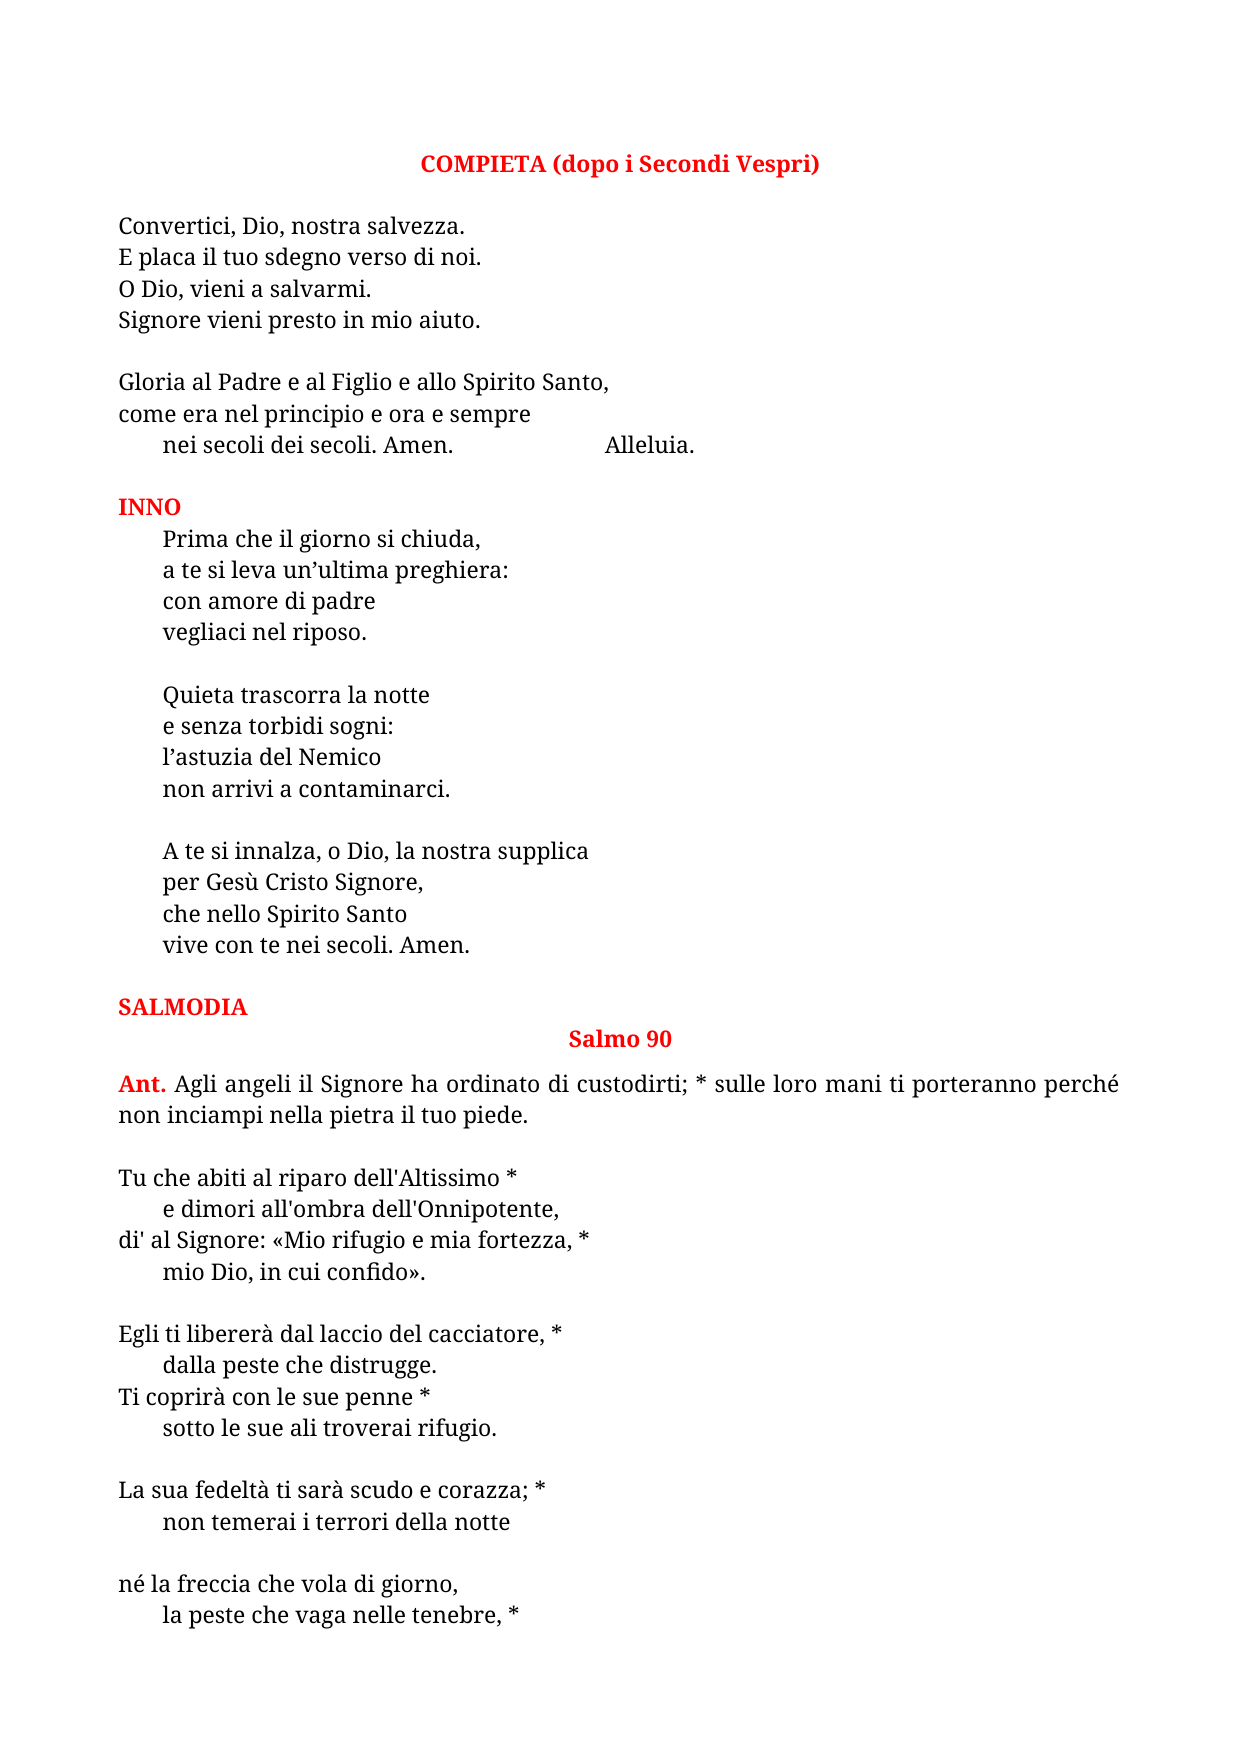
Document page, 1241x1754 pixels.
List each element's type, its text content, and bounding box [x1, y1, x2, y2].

text per Gesù Cristo Signore, [162, 866, 1122, 898]
text Convertici, Dio, nostra salvezza. [118, 210, 1122, 241]
text sotto le sue ali troverai rifugio. [118, 1412, 1122, 1443]
text SALMODIA [118, 991, 1122, 1023]
text Signore vieni presto in mio aiuto. [118, 304, 1122, 335]
text mio Dio, in cui confido». [118, 1256, 1122, 1287]
text Quieta trascorra la notte [162, 679, 1122, 710]
text come era nel principio e ora e sempre [118, 398, 1122, 429]
text Salmo 90 [118, 1023, 1122, 1054]
text di' al Signore: «Mio rifugio e mia fortezza, * [118, 1224, 1122, 1256]
text Ti coprirà con le sue penne * [118, 1381, 1122, 1412]
text Prima che il giorno si chiuda, [162, 523, 1122, 554]
text dalla peste che distrugge. [118, 1349, 1122, 1381]
text INNO [118, 491, 1122, 523]
text O Dio, vieni a salvarmi. [118, 273, 1122, 304]
text nei secoli dei secoli. Amen. Alleluia. [118, 429, 1122, 460]
text con amore di padre [162, 585, 1122, 616]
text Ant. Agli angeli il Signore ha ordinato di custodirti; * sulle loro mani ti porteranno perché non inciampi nella pietra il tuo piede. [118, 1068, 1122, 1131]
text non arrivi a contaminarci. [162, 773, 1122, 804]
text E placa il tuo sdegno verso di noi. [118, 241, 1122, 273]
text l’astuzia del Nemico [162, 741, 1122, 773]
text a te si leva un’ultima preghiera: [162, 554, 1122, 585]
text la peste che vaga nelle tenebre, * [118, 1599, 1122, 1631]
text vive con te nei secoli. Amen. [162, 929, 1122, 960]
text vegliaci nel riposo. [162, 616, 1122, 648]
text A te si innalza, o Dio, la nostra supplica [162, 835, 1122, 866]
text né la freccia che vola di giorno, [118, 1568, 1122, 1599]
text che nello Spirito Santo [162, 898, 1122, 929]
text e dimori all'ombra dell'Onnipotente, [118, 1193, 1122, 1224]
text La sua fedeltà ti sarà scudo e corazza; * [118, 1474, 1122, 1506]
text non temerai i terrori della notte [118, 1506, 1122, 1537]
text Gloria al Padre e al Figlio e allo Spirito Santo, [118, 366, 1122, 398]
text Tu che abiti al riparo dell'Altissimo * [118, 1162, 1122, 1193]
text COMPIETA (dopo i Secondi Vespri) [118, 148, 1122, 179]
text e senza torbidi sogni: [162, 710, 1122, 741]
text Egli ti libererà dal laccio del cacciatore, * [118, 1318, 1122, 1349]
